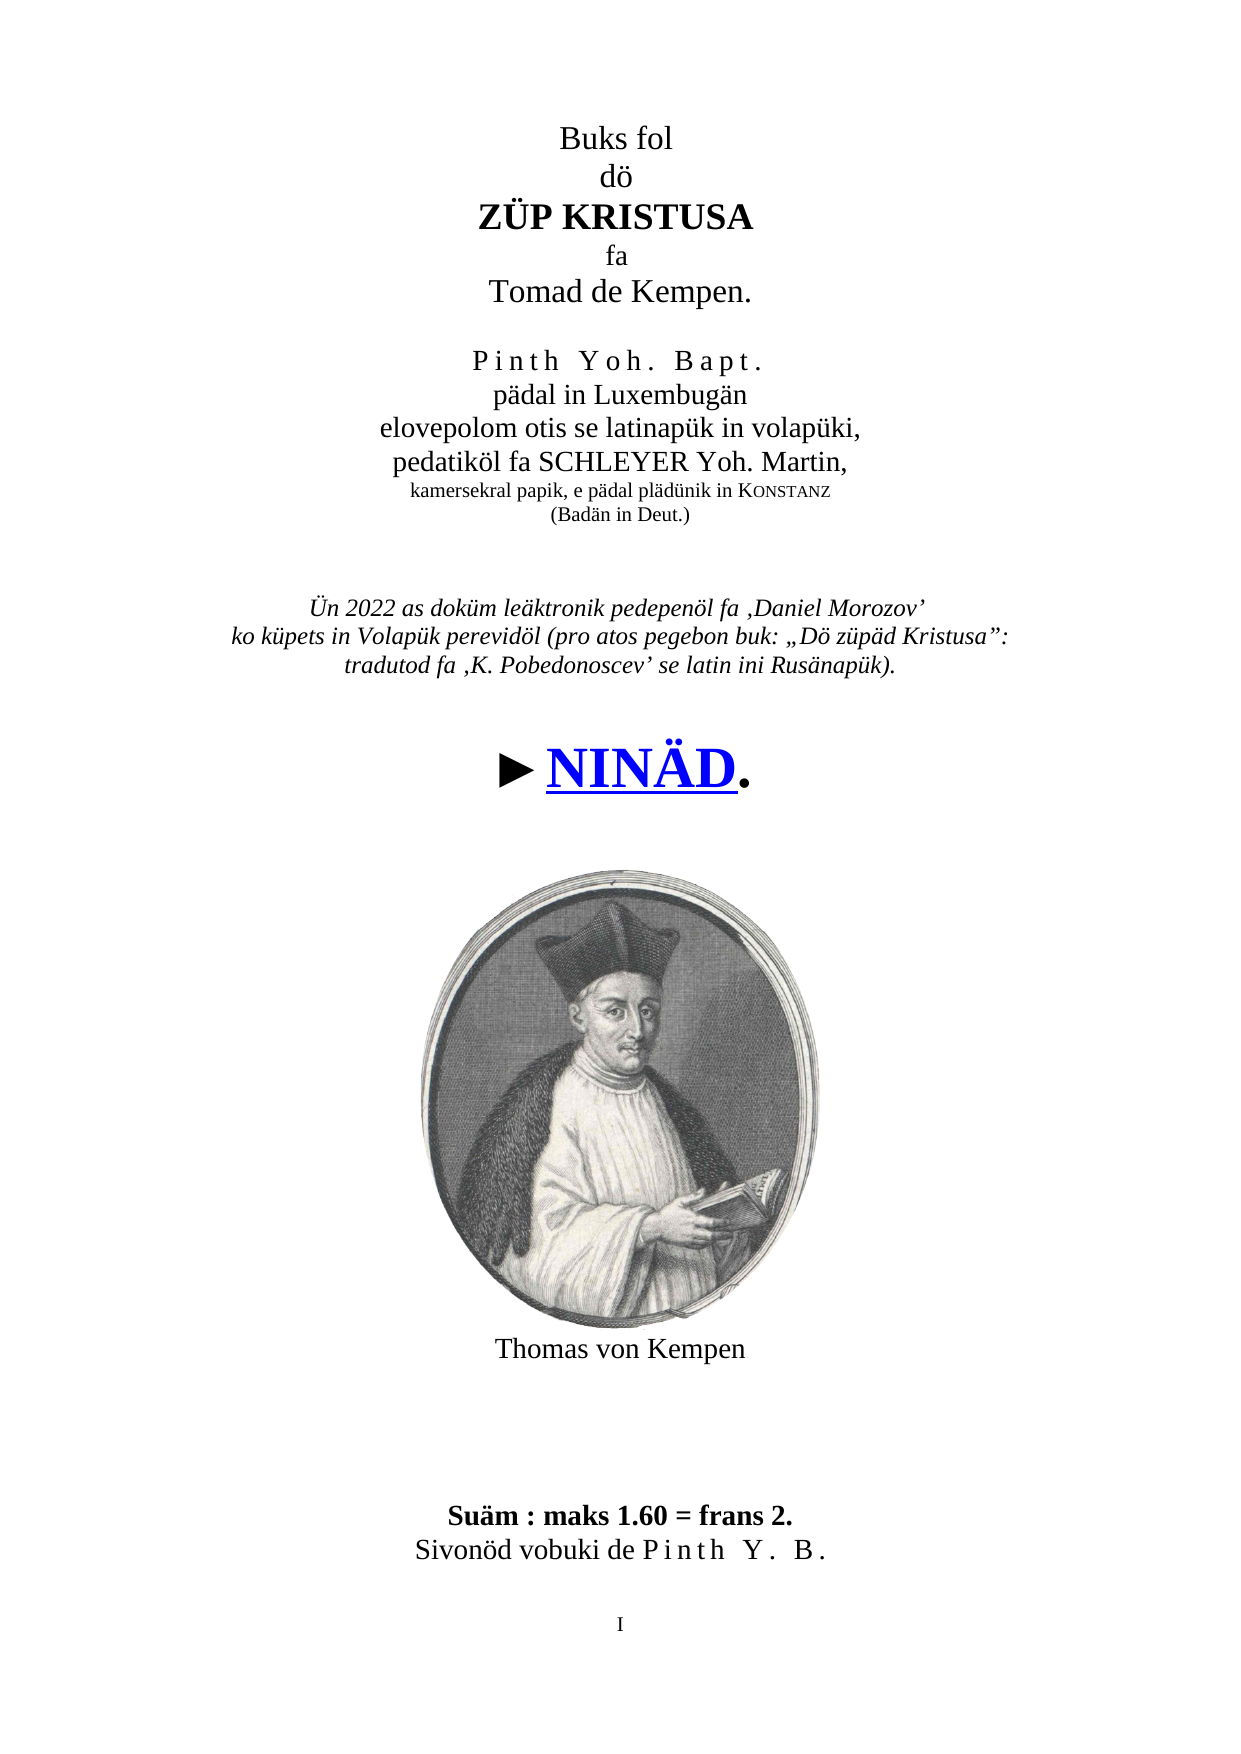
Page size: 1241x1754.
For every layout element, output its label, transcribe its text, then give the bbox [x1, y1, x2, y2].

text Ün 2022 as doküm leäktronik pedepenöl fa ‚Daniel Morozov’ ko küpets in Volapük perevidöl (pro atos pegebon buk: „Dö züpäd Kristusa”: tradutod fa ‚K. Pobedonoscev’ se latin ini Rusänapük). [207, 593, 1033, 679]
text Buks fol dö ZÜP KRISTUSA fa Tomad de Kempen. [207, 118, 1033, 310]
text Thomas von Kempen [207, 1331, 1033, 1364]
text ►NINÄD. [207, 733, 1033, 800]
text Suäm : maks 1.60 = frans 2. [207, 1498, 1033, 1532]
text Sivonöd vobuki de Pinth Y. B. [207, 1532, 1033, 1566]
text Pinth Yoh. Bapt. pädal in Luxembugän elovepolom otis se latinapük in volapüki, pedatiköl fa SCHLEYER Yoh. Martin, kamersekral papik, e pädal plädünik in Konstanz (Badän in Deut.) [207, 343, 1033, 526]
picture [420, 858, 820, 1331]
